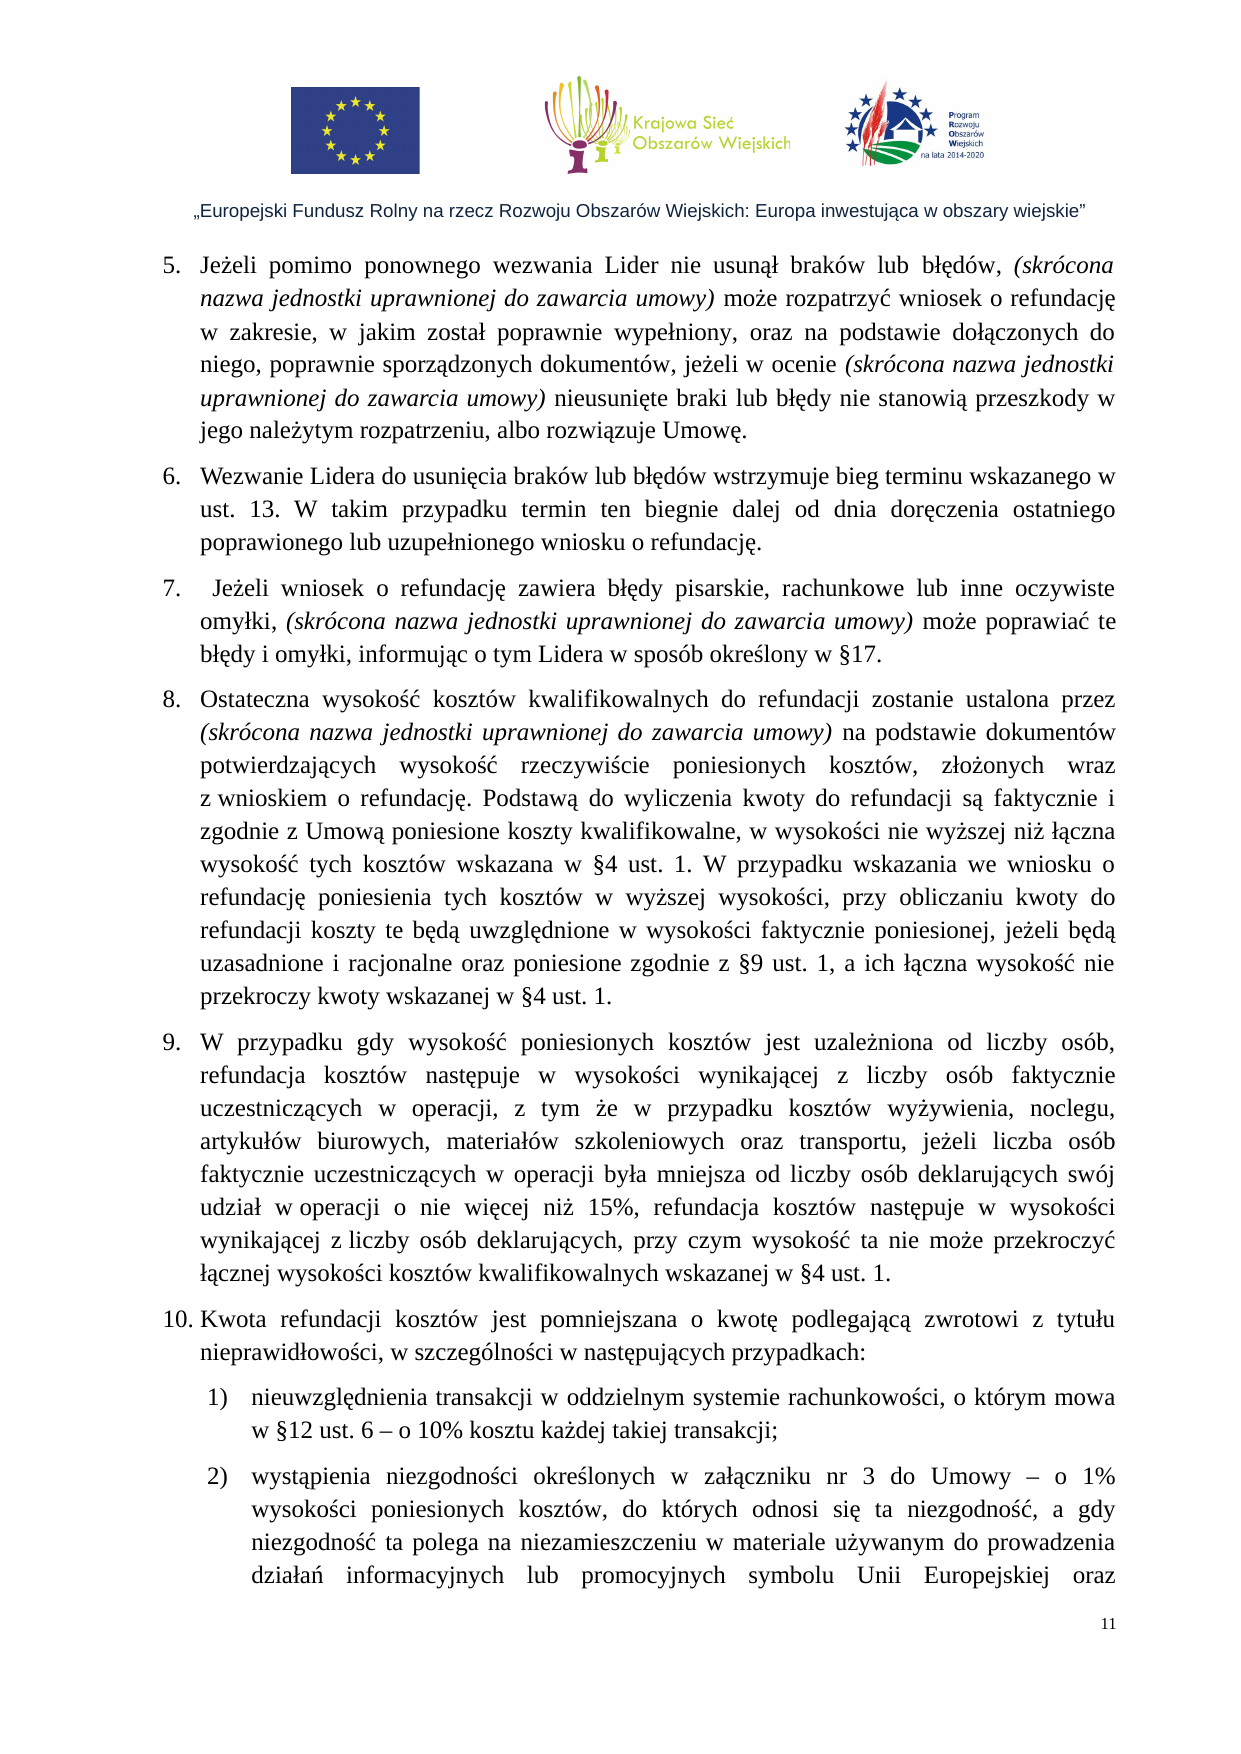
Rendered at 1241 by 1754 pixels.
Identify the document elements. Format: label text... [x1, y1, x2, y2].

picture [291, 87, 420, 174]
list Ostateczna wysokość kosztów kwalifikowalnych do refundacji zostanie ustalona przez (skrócona nazwa jednostki uprawnionej do zawarcia umowy) na podstawie dokumentów potwierdzających wysokość rzeczywiście poniesionych kosztów, złożonych wraz z wnioskiem o refundację. Podstawą do wyliczenia kwoty do refundacji są faktycznie i zgodnie z Umową poniesione koszty kwalifikowalne, w wysokości nie wyższej niż łączna wysokość tych kosztów wskazana w §4 ust. 1. W przypadku wskazania we wniosku o refundację poniesienia tych kosztów w wyższej wysokości, przy obliczaniu kwoty do refundacji koszty te będą uwzględnione w wysokości faktycznie poniesionej, jeżeli będą uzasadnione i racjonalne oraz poniesione zgodnie z §9 ust. 1, a ich łączna wysokość nie przekroczy kwoty wskazanej w §4 ust. 1. [162, 684, 1116, 1010]
list Wezwanie Lidera do usunięcia braków lub błędów wstrzymuje bieg terminu wskazanego w ust. 13. W takim przypadku termin ten biegnie dalej od dnia doręczenia ostatniego poprawionego lub uzupełnionego wniosku o refundację. [162, 461, 1116, 556]
picture [838, 74, 995, 174]
list Jeżeli pomimo ponownego wezwania Lider nie usunął braków lub błędów, (skrócona nazwa jednostki uprawnionej do zawarcia umowy) może rozpatrzyć wniosek o refundację w zakresie, w jakim został poprawnie wypełniony, oraz na podstawie dołączonych do niego, poprawnie sporządzonych dokumentów, jeżeli w ocenie (skrócona nazwa jednostki uprawnionej do zawarcia umowy) nieusunięte braki lub błędy nie stanowią przeszkody w jego należytym rozpatrzeniu, albo rozwiązuje Umowę. [162, 251, 1116, 444]
list W przypadku gdy wysokość poniesionych kosztów jest uzależniona od liczby osób, refundacja kosztów następuje w wysokości wynikającej z liczby osób faktycznie uczestniczących w operacji, z tym że w przypadku kosztów wyżywienia, noclegu, artykułów biurowych, materiałów szkoleniowych oraz transportu, jeżeli liczba osób faktycznie uczestniczących w operacji była mniejsza od liczby osób deklarujących swój udział w operacji o nie więcej niż 15%, refundacja kosztów następuje w wysokości wynikającej z liczby osób deklarujących, przy czym wysokość ta nie może przekroczyć łącznej wysokości kosztów kwalifikowalnych wskazanej w §4 ust. 1. [162, 1027, 1116, 1287]
list Kwota refundacji kosztów jest pomniejszana o kwotę podlegającą zwrotowi z tytułu nieprawidłowości, w szczególności w następujących przypadkach: [162, 1304, 1116, 1365]
list Jeżeli wniosek o refundację zawiera błędy pisarskie, rachunkowe lub inne oczywiste omyłki, (skrócona nazwa jednostki uprawnionej do zawarcia umowy) może poprawiać te błędy i omyłki, informując o tym Lidera w sposób określony w §17. [162, 573, 1116, 667]
list nieuwzględnienia transakcji w oddzielnym systemie rachunkowości, o którym mowa w §12 ust. 6 – o 10% kosztu każdej takiej transakcji; [207, 1382, 1116, 1444]
picture [544, 76, 790, 174]
